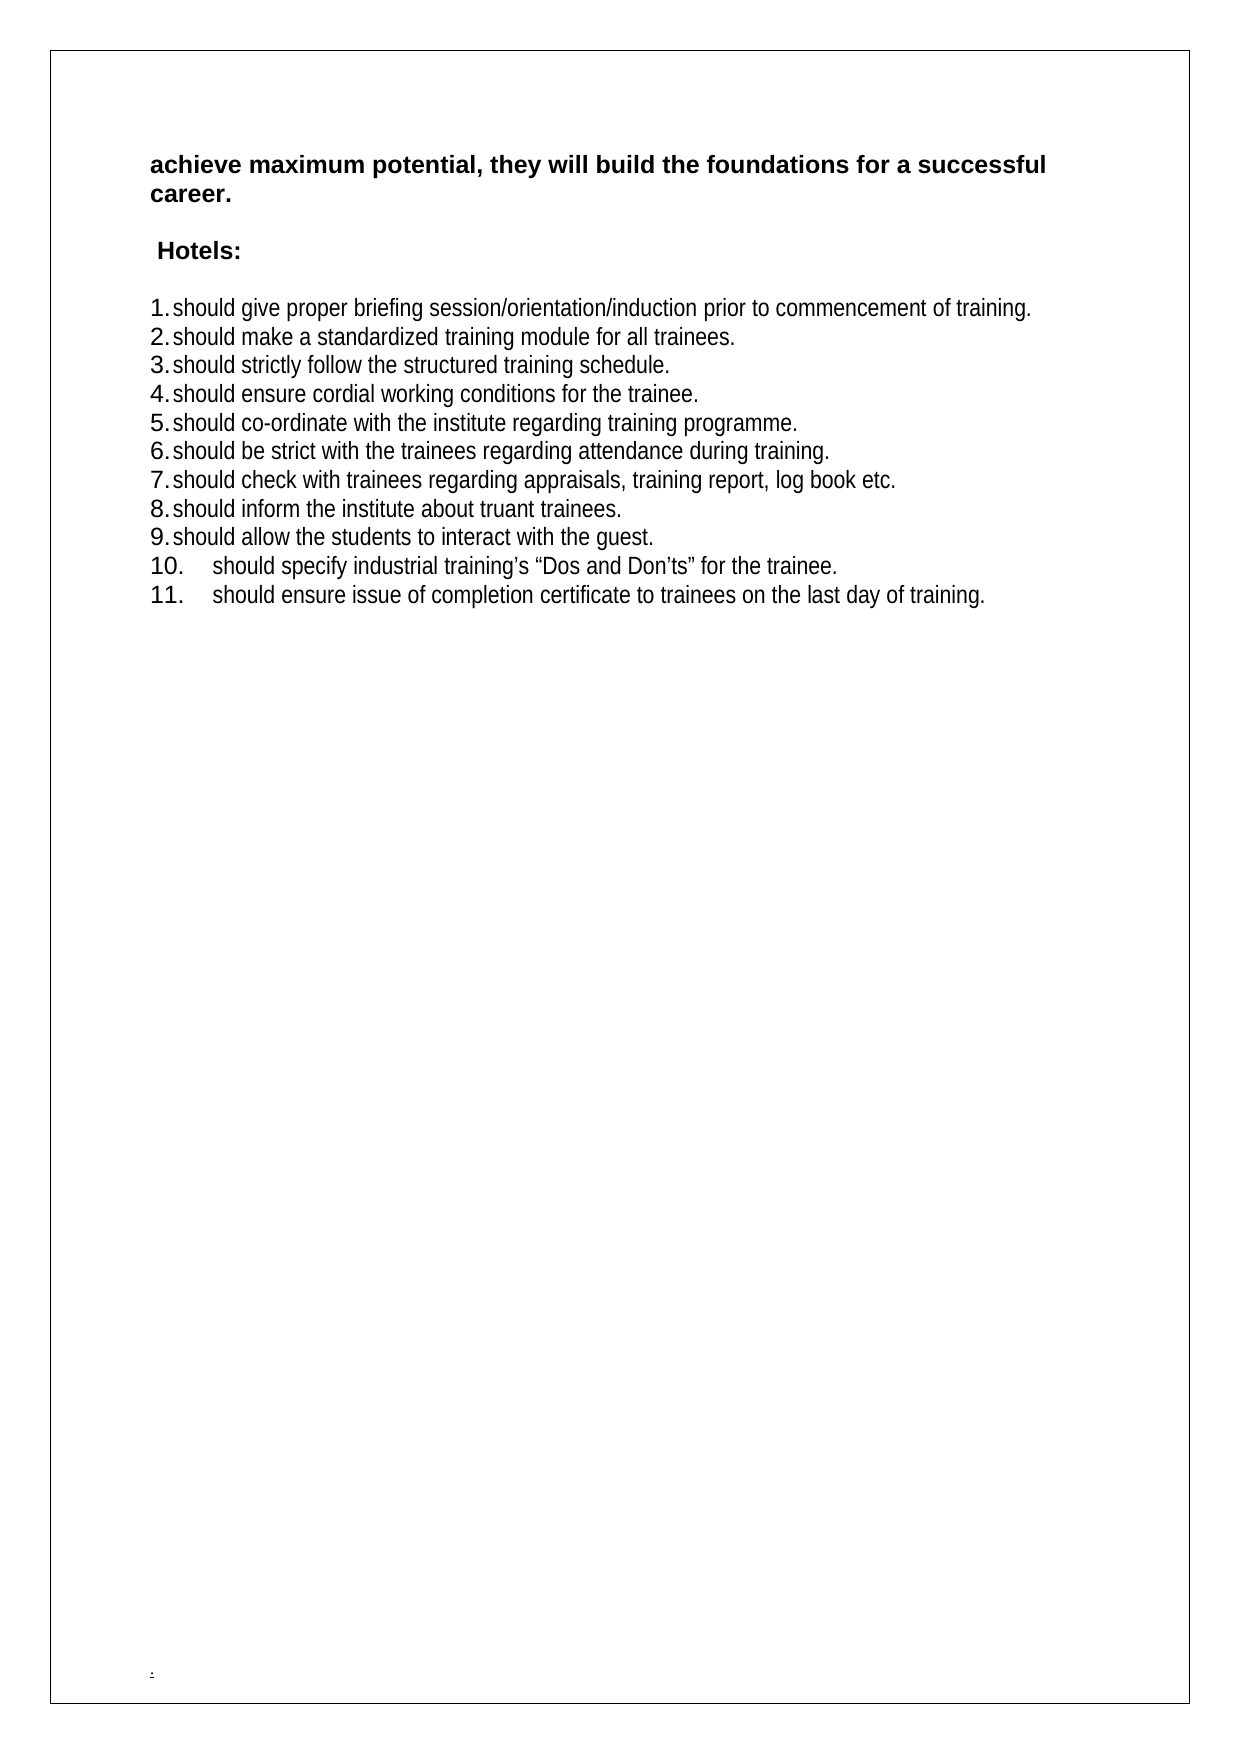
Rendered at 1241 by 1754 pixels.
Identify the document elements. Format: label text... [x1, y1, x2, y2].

list should check with trainees regarding appraisals, training report, log book etc. [150, 466, 1103, 494]
list should be strict with the trainees regarding attendance during training. [150, 437, 1103, 466]
list should give proper briefing session/orientation/induction prior to commencement of training. [150, 294, 1103, 322]
list should strictly follow the structured training schedule. [150, 351, 1103, 379]
list should inform the institute about truant trainees. [150, 494, 1103, 523]
text Hotels: [157, 236, 973, 265]
list should ensure issue of completion certificate to trainees on the last day of training. [150, 580, 1103, 609]
list should ensure cordial working conditions for the trainee. [150, 379, 1103, 408]
list should make a standardized training module for all trainees. [150, 322, 1103, 351]
subtitle achieve maximum potential, they will build the foundations for a successful career. [150, 150, 1049, 207]
list should specify industrial training’s “Dos and Don’ts” for the trainee. [150, 551, 1103, 580]
list should co-ordinate with the institute regarding training programme. [150, 408, 1103, 437]
list should allow the students to interact with the guest. [150, 523, 1103, 551]
